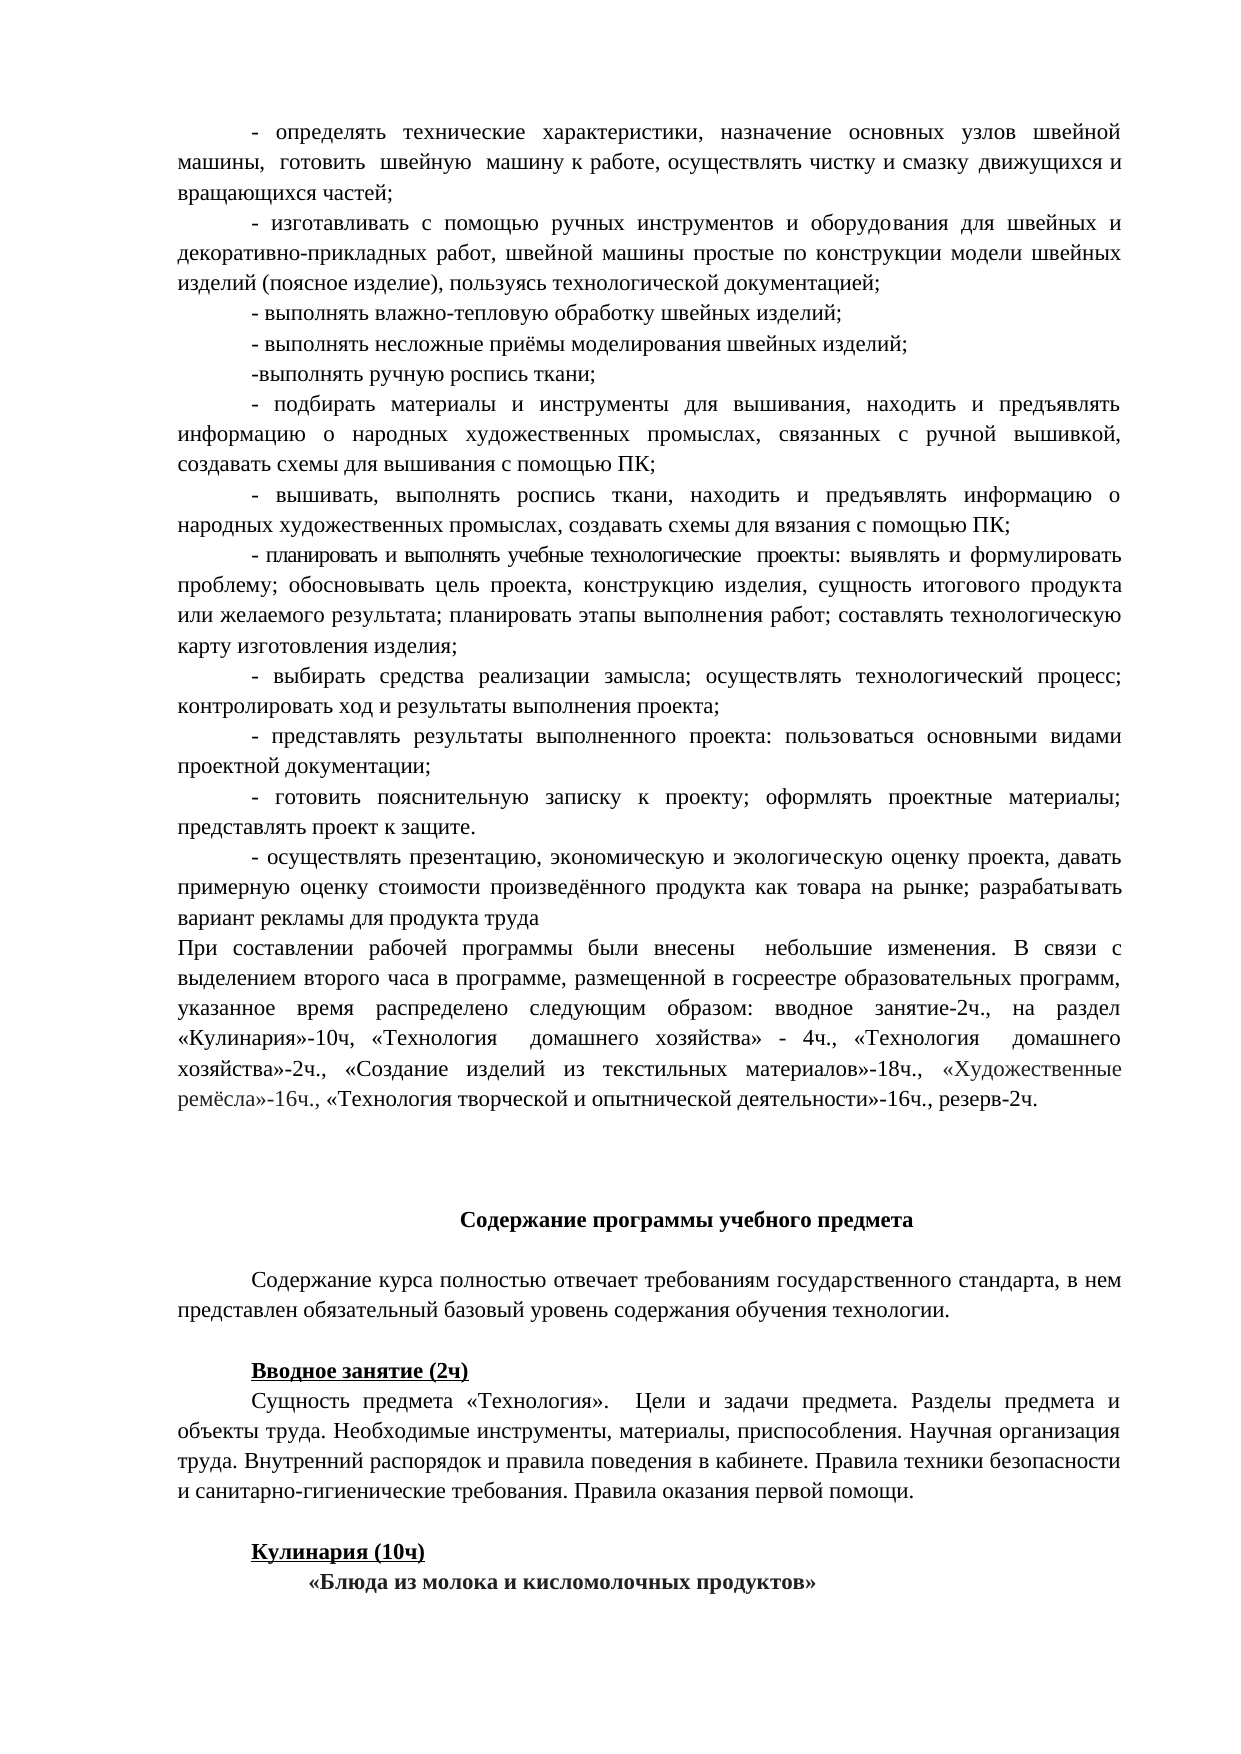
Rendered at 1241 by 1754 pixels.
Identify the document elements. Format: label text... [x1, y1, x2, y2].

text - определять технические характеристики, назначение основных узлов швейной машины, готовить швейную машину к работе, осуществлять чистку и смазку движущихся и вращающихся частей; [177, 118, 1122, 205]
subtitle Кулинария (10ч) [177, 1538, 1122, 1564]
text Сущность предмета «Технология». Цели и задачи предмета. Разделы предмета и объекты труда. Необходимые инструменты, материалы, приспособления. Научная организация труда. Внутренний распорядок и правила поведения в кабинете. Правила техники безопасности и санитарно-гигиенические требования. Правила оказания первой помощи. [177, 1387, 1122, 1504]
text Содержание программы учебного предмета [177, 1206, 1122, 1232]
text - осуществлять презентацию, экономическую и экологическую оценку проекта, давать примерную оценку стоимости произведённого продукта как товара на рынке; разрабатывать вариант рекламы для продукта труда [177, 843, 1122, 930]
text - подбирать материалы и инструменты для вышивания, находить и предъявлять информацию о народных художественных промыслах, связанных с ручной вышивкой, создавать схемы для вышивания с помощью ПК; [177, 390, 1122, 477]
text - выполнять несложные приёмы моделирования швейных изделий; [177, 329, 1122, 356]
text - представлять результаты выполненного проекта: пользоваться основными видами проектной документации; [177, 722, 1122, 779]
text При составлении рабочей программы были внесены небольшие изменения. В связи с выделением второго часа в программе, размещенной в госреестре образовательных программ, указанное время распределено следующим образом: вводное занятие-2ч., на раздел «Кулинария»-10ч, «Технология домашнего хозяйства» - 4ч., «Технология домашнего хозяйства»-2ч., «Создание изделий из текстильных материалов»-18ч., «Художественные ремёсла»-16ч., «Технология творческой и опытнической деятельности»-16ч., резерв-2ч. [177, 1021, 1122, 1111]
text - вышивать, выполнять роспись ткани, находить и предъявлять информацию о народных художественных промыслах, создавать схемы для вязания с помощью ПК; [177, 481, 1122, 537]
text Содержание курса полностью отвечает требованиям государственного стандарта, в нем представлен обязательный базовый уровень содержания обучения технологии. [177, 1266, 1122, 1323]
text - готовить пояснительную записку к проекту; оформлять проектные материалы; представлять проект к защите. [177, 783, 1122, 839]
text - изготавливать с помощью ручных инструментов и оборудования для швейных и декоративно-прикладных работ, швейной машины простые по конструкции модели швейных изделий (поясное изделие), пользуясь технологической документацией; [177, 209, 1122, 296]
text «Блюда из молока и кисломолочных продуктов» [177, 1568, 1122, 1594]
text - выполнять влажно-тепловую обработку швейных изделий; [177, 299, 1122, 326]
text - выбирать средства реализации замысла; осуществлять технологический процесс; контролировать ход и результаты выполнения проекта; [177, 662, 1122, 718]
text - планировать и выполнять учебные технологические проекты: выявлять и формулировать проблему; обосновывать цель проекта, конструкцию изделия, сущность итогового продукта или желаемого результата; планировать этапы выполнения работ; составлять технологическую карту изготовления изделия; [177, 541, 1122, 658]
text -выполнять ручную роспись ткани; [177, 360, 1122, 386]
text Вводное занятие (2ч) [177, 1357, 1122, 1383]
